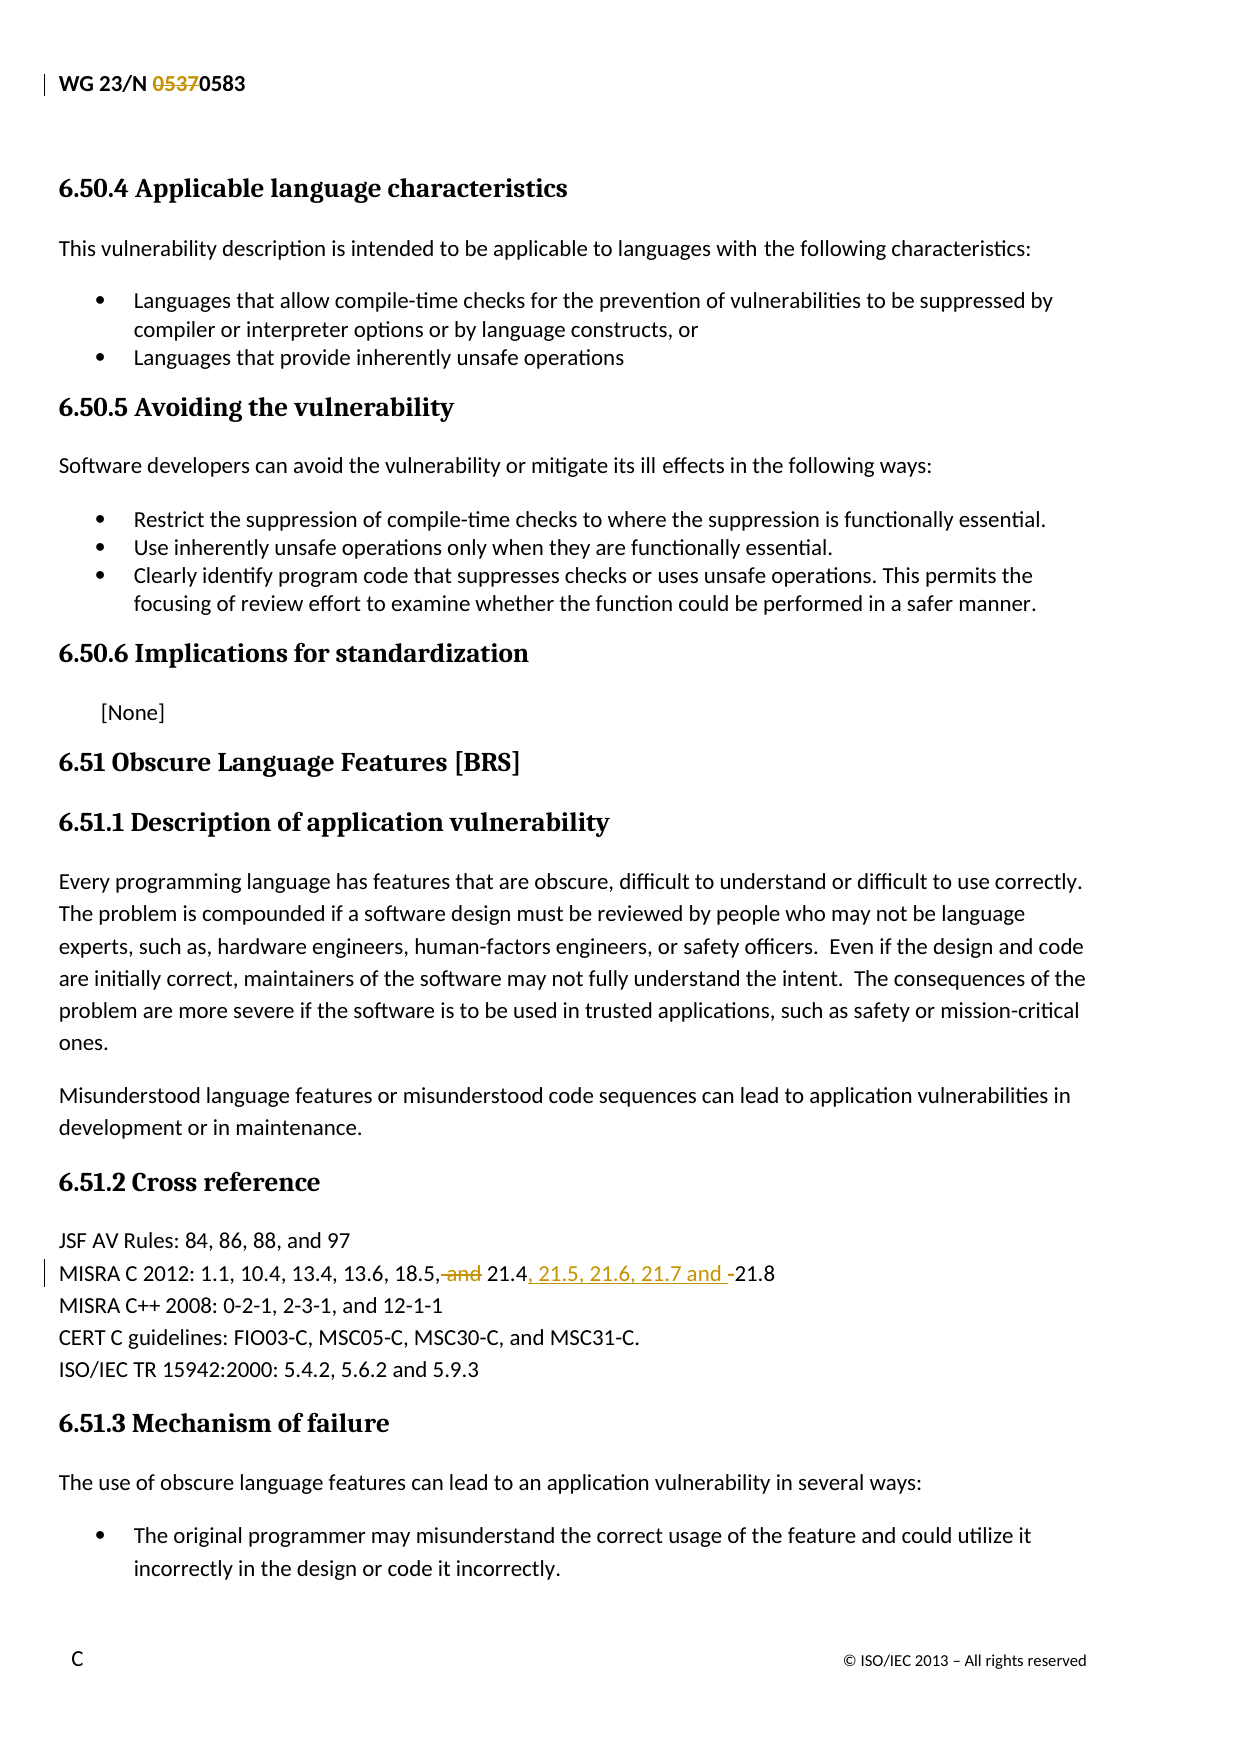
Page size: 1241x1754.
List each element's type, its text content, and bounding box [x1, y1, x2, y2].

list Clearly identify program code that suppresses checks or uses unsafe operations. This permits the focusing of review effort to examine whether the function could be performed in a safer manner. [96, 561, 1099, 617]
list Restrict the suppression of compile-time checks to where the suppression is functionally essential. [96, 505, 1099, 533]
subtitle 6.50.6 Implications for standardization [58, 638, 1099, 669]
list Languages that allow compile-time checks for the prevention of vulnerabilities to be suppressed by compiler or interpreter options or by language constructs, or [96, 287, 1099, 343]
subtitle 6.51.3 Mechanism of failure [58, 1408, 1099, 1439]
text The use of obscure language features can lead to an application vulnerability in several ways: [58, 1468, 1099, 1497]
subtitle 6.50.4 Applicable language characteristics [58, 173, 1099, 205]
text Software developers can avoid the vulnerability or mitigate its ill effects in the following ways: [58, 452, 1099, 480]
text Misunderstood language features or misunderstood code sequences can lead to application vulnerabilities in development or in maintenance. [58, 1081, 1099, 1142]
text ISO/IEC TR 15942:2000: 5.4.2, 5.6.2 and 5.9.3 [58, 1355, 1099, 1383]
list Languages that provide inherently unsafe operations [96, 343, 1099, 371]
subtitle 6.51.2 Cross reference [58, 1167, 1099, 1198]
text This vulnerability description is intended to be applicable to languages with the following characteristics: [58, 234, 1099, 262]
subtitle 6.51 Obscure Language Features [BRS] [58, 747, 1099, 778]
text JSF AV Rules: 84, 86, 88, and 97 [58, 1227, 1099, 1255]
subtitle 6.50.5 Avoiding the vulnerability [58, 392, 1099, 423]
list The original programmer may misunderstand the correct usage of the feature and could utilize it incorrectly in the design or code it incorrectly. [96, 1522, 1099, 1582]
text Every programming language has features that are obscure, difficult to understand or difficult to use correctly. The problem is compounded if a software design must be reviewed by people who may not be language experts, such as, hardware engineers, human-factors engineers, or safety officers. Even if the design and code are initially correct, maintainers of the software may not fully understand the intent. The consequences of the problem are more severe if the software is to be used in trusted applications, such as safety or mission-critical ones. [58, 867, 1099, 1056]
text MISRA C++ 2008: 0-2-1, 2-3-1, and 12-1-1 CERT C guidelines: FIO03-C, MSC05-C, MSC30-C, and MSC31-C. [58, 1291, 1099, 1351]
text [None] [101, 698, 1099, 726]
text MISRA C 2012: 1.1, 10.4, 13.4, 13.6, 18.5, 21.421.8 [58, 1259, 1099, 1287]
subtitle 6.51.1 Description of application vulnerability [58, 807, 1099, 838]
list Use inherently unsafe operations only when they are functionally essential. [96, 533, 1099, 561]
